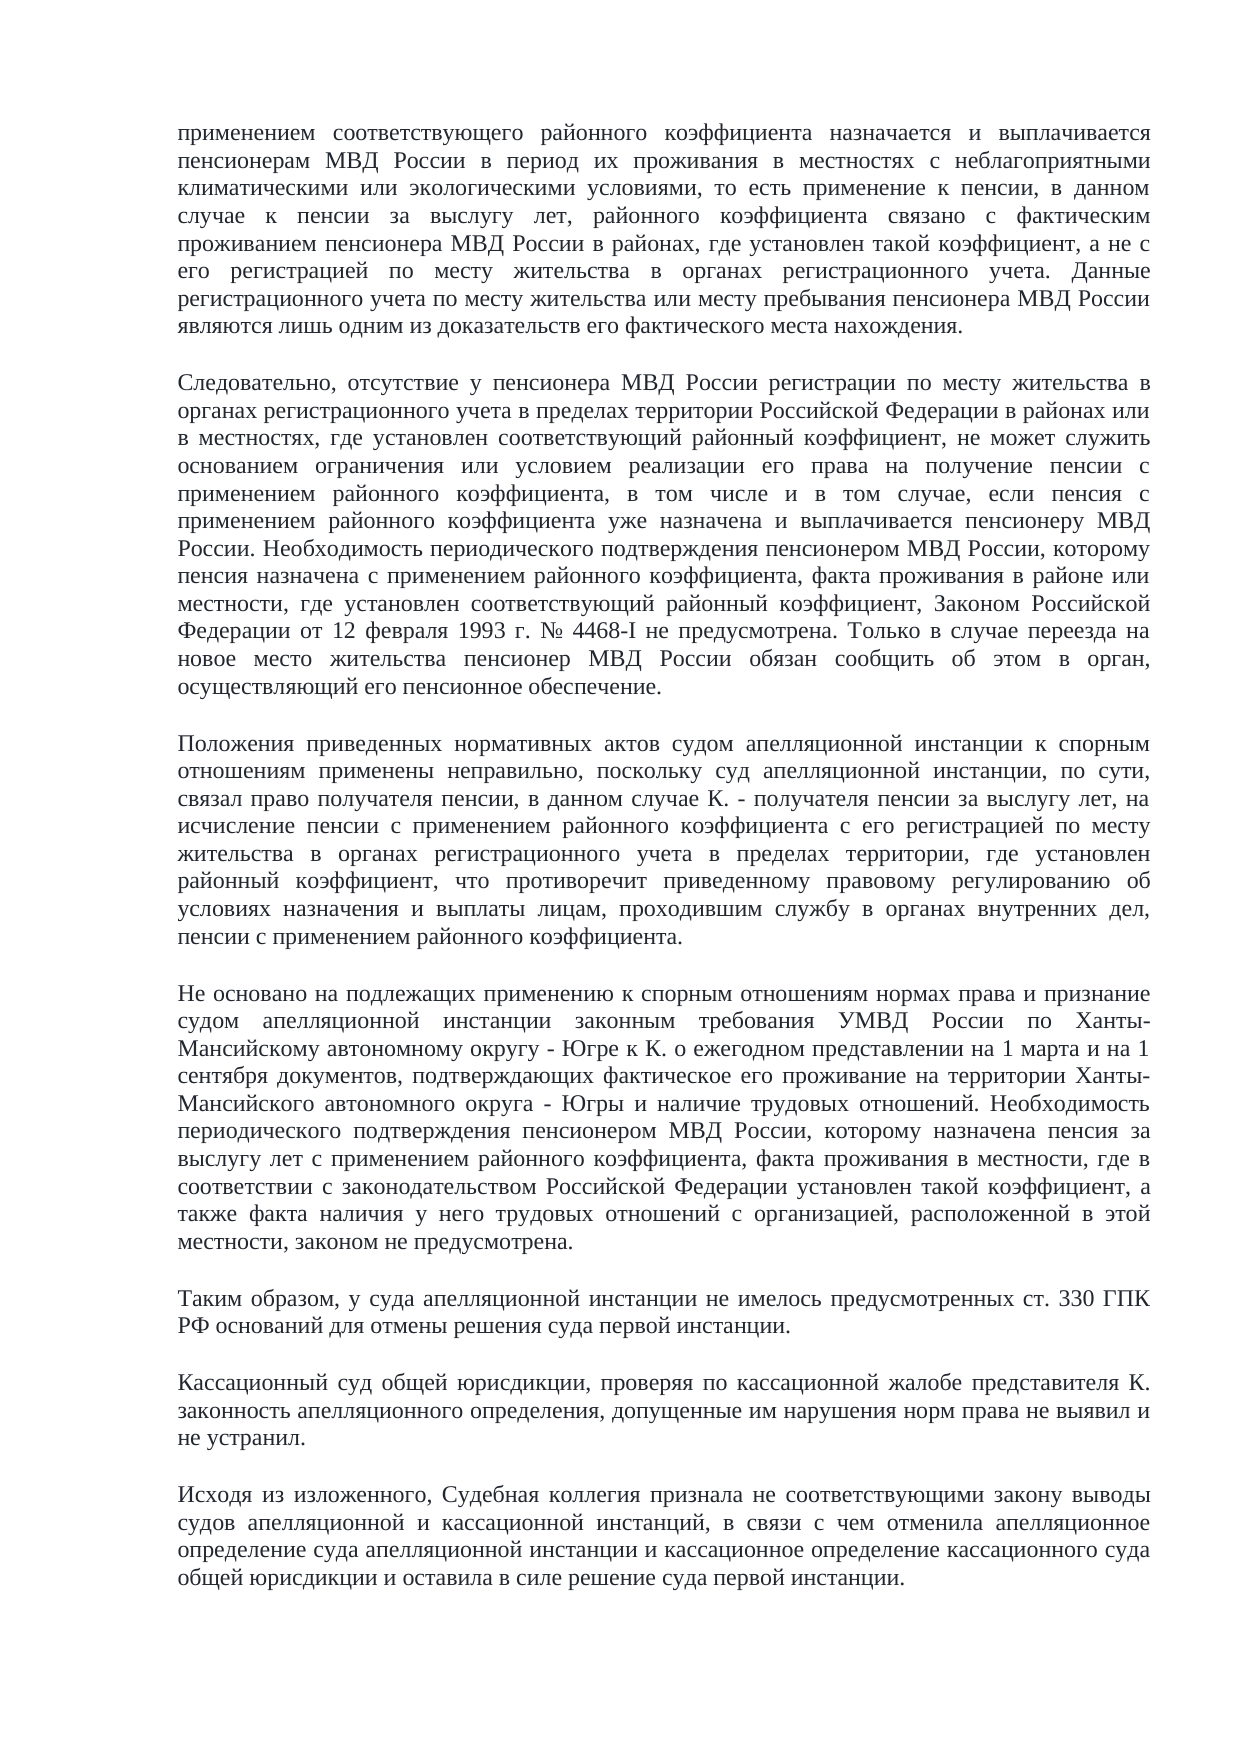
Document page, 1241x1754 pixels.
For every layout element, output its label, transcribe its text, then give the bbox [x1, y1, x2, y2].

text Не основано на подлежащих применению к спорным отношениям нормах права и признание судом апелляционной инстанции законным требования УМВД России по Ханты-Мансийскому автономному округу - Югре к К. о ежегодном представлении на 1 марта и на 1 сентября документов, подтверждающих фактическое его проживание на территории Ханты-Мансийского автономного округа - Югры и наличие трудовых отношений. Необходимость периодического подтверждения пенсионером МВД России, которому назначена пенсия за выслугу лет с применением районного коэффициента, факта проживания в местности, где в соответствии с законодательством Российской Федерации установлен такой коэффициент, а также факта наличия у него трудовых отношений с организацией, расположенной в этой местности, законом не предусмотрена. [177, 978, 1152, 1254]
text Исходя из изложенного, Судебная коллегия признала не соответствующими закону выводы судов апелляционной и кассационной инстанций, в связи с чем отменила апелляционное определение суда апелляционной инстанции и кассационное определение кассационного суда общей юрисдикции и оставила в силе решение суда первой инстанции. [177, 1480, 1152, 1591]
text Таким образом, у суда апелляционной инстанции не имелось предусмотренных ст. 330 ГПК РФ оснований для отмены решения суда первой инстанции. [177, 1284, 1152, 1339]
text Положения приведенных нормативных актов судом апелляционной инстанции к спорным отношениям применены неправильно, поскольку суд апелляционной инстанции, по сути, связал право получателя пенсии, в данном случае К. - получателя пенсии за выслугу лет, на исчисление пенсии с применением районного коэффициента с его регистрацией по месту жительства в органах регистрационного учета в пределах территории, где установлен районный коэффициент, что противоречит приведенному правовому регулированию об условиях назначения и выплаты лицам, проходившим службу в органах внутренних дел, пенсии с применением районного коэффициента. [177, 728, 1152, 949]
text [177, 118, 1152, 339]
text Следовательно, отсутствие у пенсионера МВД России регистрации по месту жительства в органах регистрационного учета в пределах территории Российской Федерации в районах или в местностях, где установлен соответствующий районный коэффициент, не может служить основанием ограничения или условием реализации его права на получение пенсии с применением районного коэффициента, в том числе и в том случае, если пенсия с применением районного коэффициента уже назначена и выплачивается пенсионеру МВД России. Необходимость периодического подтверждения пенсионером МВД России, которому пенсия назначена с применением районного коэффициента, факта проживания в районе или местности, где установлен соответствующий районный коэффициент, Законом Российской Федерации от 12 февраля 1993 г. № 4468-I не предусмотрена. Только в случае переезда на новое место жительства пенсионер МВД России обязан сообщить об этом в орган, осуществляющий его пенсионное обеспечение. [177, 368, 1152, 699]
text Кассационный суд общей юрисдикции, проверяя по кассационной жалобе представителя К. законность апелляционного определения, допущенные им нарушения норм права не выявил и не устранил. [177, 1368, 1152, 1451]
